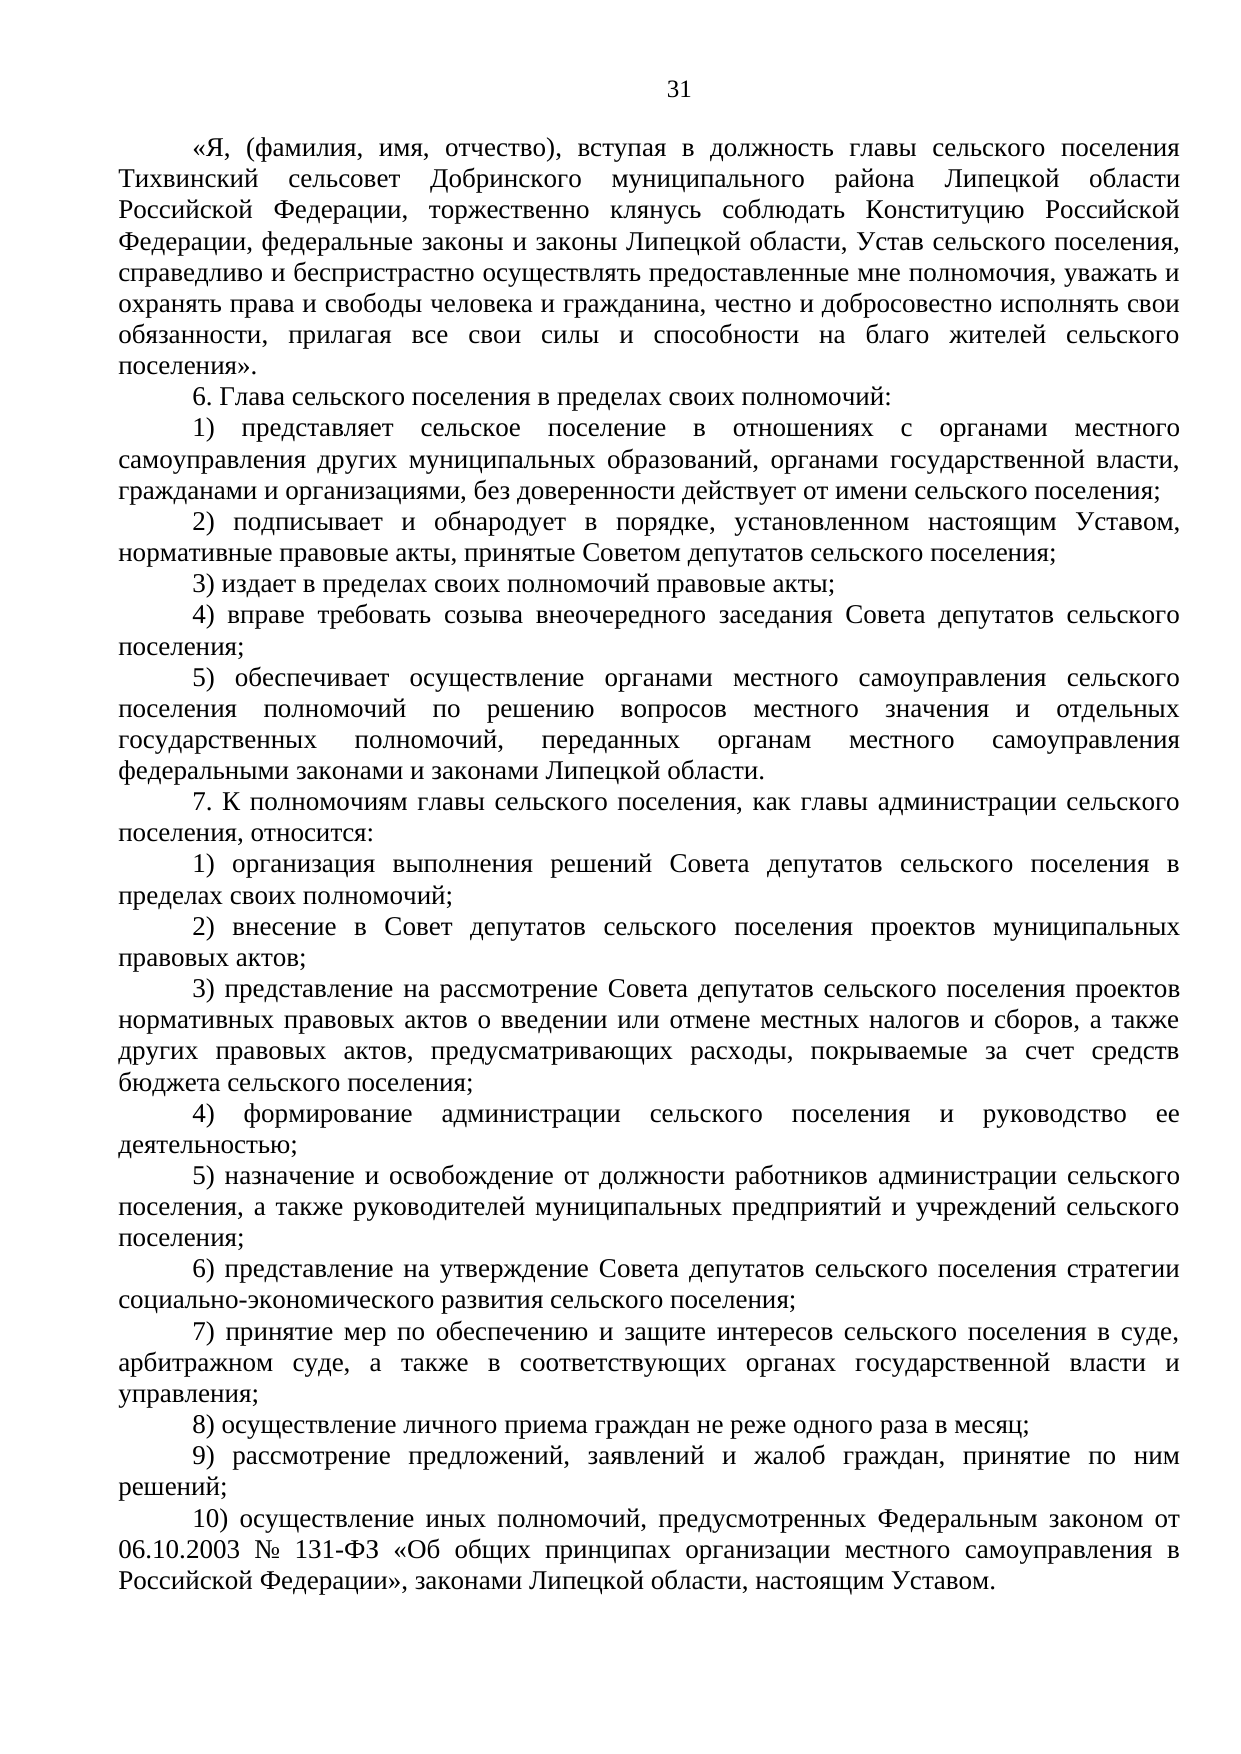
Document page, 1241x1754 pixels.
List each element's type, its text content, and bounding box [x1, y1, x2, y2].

text 1) представляет сельское поселение в отношениях с органами местного самоуправления других муниципальных образований, органами государственной власти, гражданами и организациями, без доверенности действует от имени сельского поселения; [118, 412, 1181, 505]
text 3) представление на рассмотрение Совета депутатов сельского поселения проектов нормативных правовых актов о введении или отмене местных налогов и сборов, а также других правовых актов, предусматривающих расходы, покрываемые за счет средств бюджета сельского поселения; [118, 972, 1181, 1097]
text «Я, (фамилия, имя, отчество), вступая в должность главы сельского поселения Тихвинский сельсовет Добринского муниципального района Липецкой области Российской Федерации, торжественно клянусь соблюдать Конституцию Российской Федерации, федеральные законы и законы Липецкой области, Устав сельского поселения, справедливо и беспристрастно осуществлять предоставленные мне полномочия, уважать и охранять права и свободы человека и гражданина, честно и добросовестно исполнять свои обязанности, прилагая все свои силы и способности на благо жителей сельского поселения». [118, 131, 1181, 380]
text 7. К полномочиям главы сельского поселения, как главы администрации сельского поселения, относится: [118, 785, 1181, 848]
text 2) подписывает и обнародует в порядке, установленном настоящим Уставом, нормативные правовые акты, принятые Советом депутатов сельского поселения; [118, 505, 1181, 567]
text 1) организация выполнения решений Совета депутатов сельского поселения в пределах своих полномочий; [118, 848, 1181, 910]
text 10) осуществление иных полномочий, предусмотренных Федеральным законом от 06.10.2003 № 131-ФЗ «Об общих принципах организации местного самоуправления в Российской Федерации», законами Липецкой области, настоящим Уставом. [118, 1502, 1181, 1595]
text 4) формирование администрации сельского поселения и руководство ее деятельностью; [118, 1097, 1181, 1159]
text 3) издает в пределах своих полномочий правовые акты; [118, 567, 1181, 598]
text 4) вправе требовать созыва внеочередного заседания Совета депутатов сельского поселения; [118, 598, 1181, 661]
text 2) внесение в Совет депутатов сельского поселения проектов муниципальных правовых актов; [118, 910, 1181, 972]
text 9) рассмотрение предложений, заявлений и жалоб граждан, принятие по ним решений; [118, 1439, 1181, 1502]
text 6. Глава сельского поселения в пределах своих полномочий: [118, 380, 1181, 412]
text 5) обеспечивает осуществление органами местного самоуправления сельского поселения полномочий по решению вопросов местного значения и отдельных государственных полномочий, переданных органам местного самоуправления федеральными законами и законами Липецкой области. [118, 661, 1181, 785]
text 7) принятие мер по обеспечению и защите интересов сельского поселения в суде, арбитражном суде, а также в соответствующих органах государственной власти и управления; [118, 1315, 1181, 1408]
text 5) назначение и освобождение от должности работников администрации сельского поселения, а также руководителей муниципальных предприятий и учреждений сельского поселения; [118, 1159, 1181, 1252]
text 8) осуществление личного приема граждан не реже одного раза в месяц; [118, 1408, 1181, 1439]
text 6) представление на утверждение Совета депутатов сельского поселения стратегии социально-экономического развития сельского поселения; [118, 1252, 1181, 1315]
